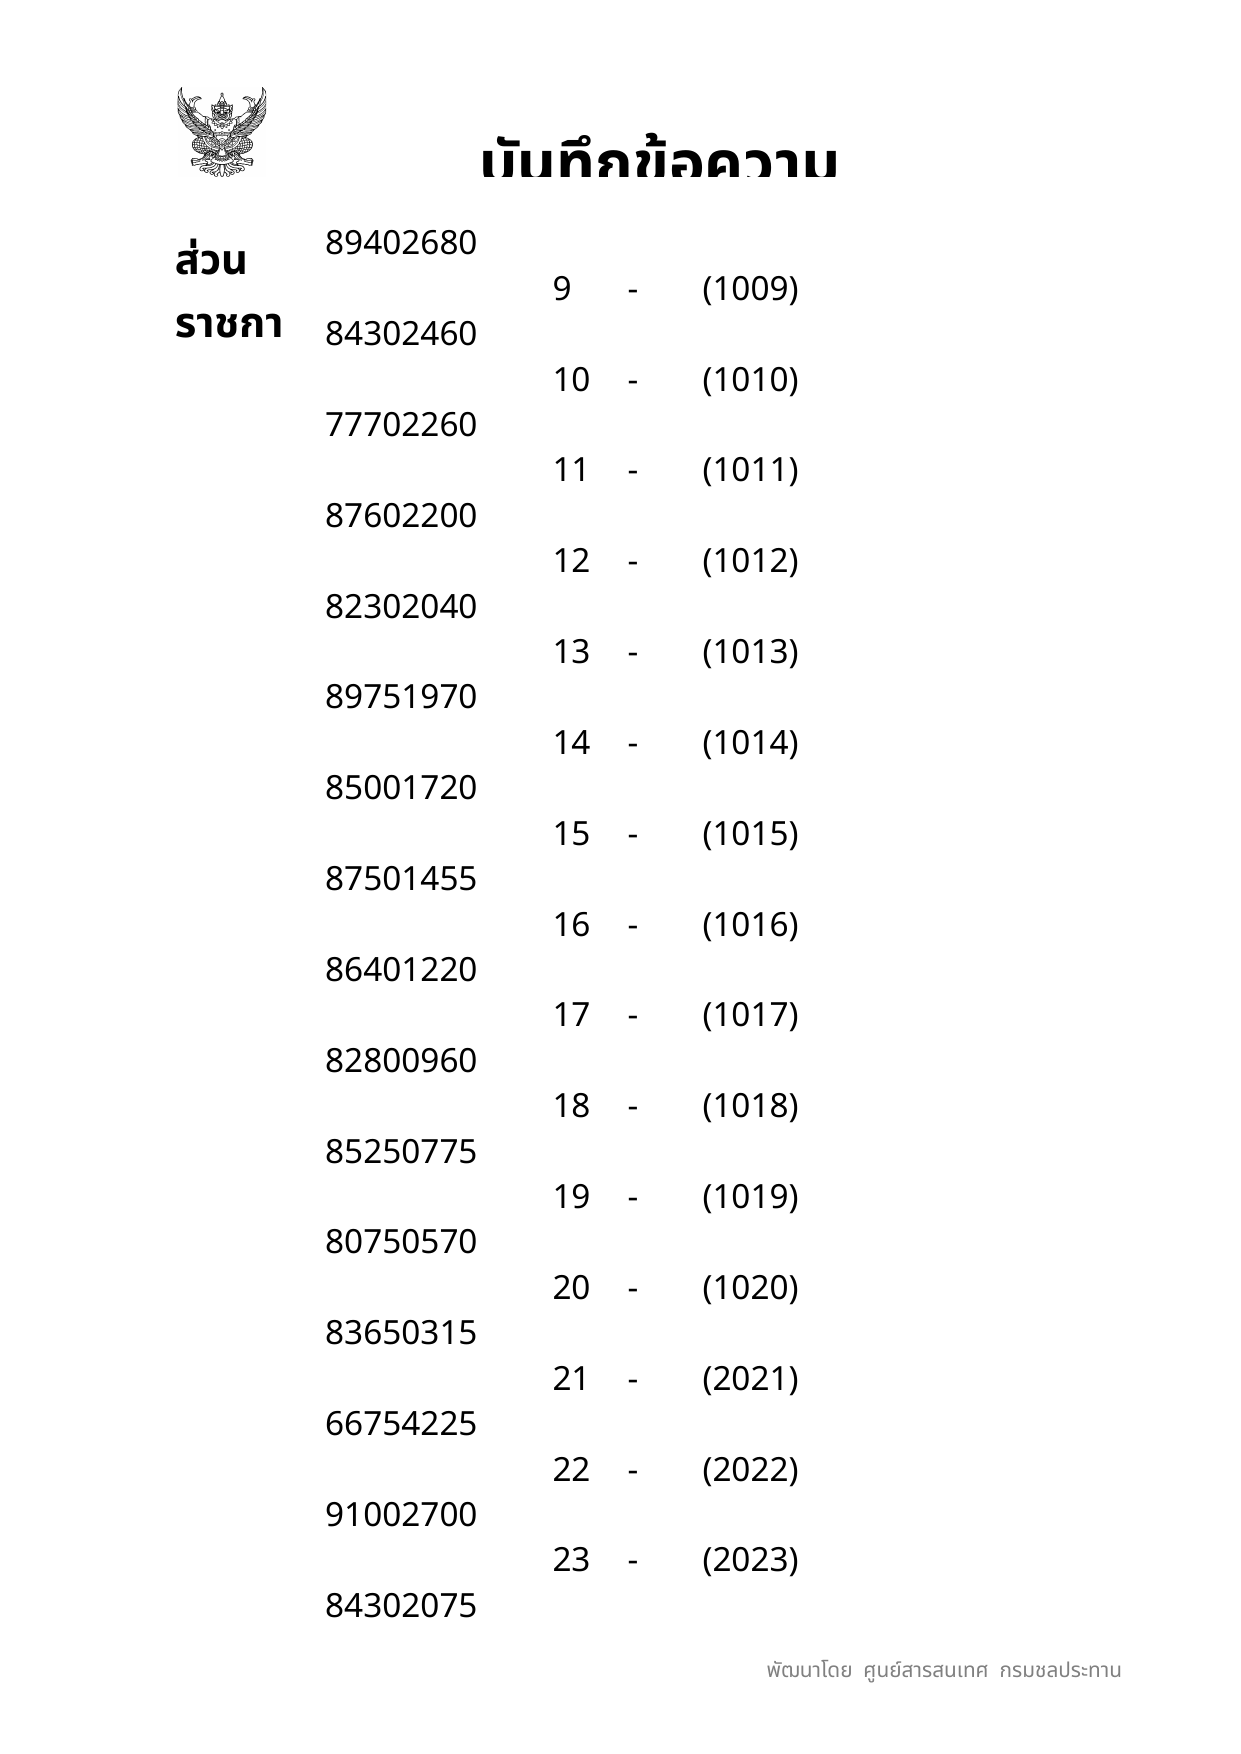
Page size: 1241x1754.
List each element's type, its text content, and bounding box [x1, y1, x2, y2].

text 13 - (1013) 89751970 [177, 628, 1122, 719]
text 11 - (1011) 87602200 [177, 446, 1122, 537]
text 21 - (2021) 66754225 [177, 1354, 1122, 1445]
text 20 - (1020) 83650315 [177, 1264, 1122, 1354]
text 10 - (1010) 77702260 [177, 355, 1122, 446]
text 19 - (1019) 80750570 [177, 1173, 1122, 1264]
text 18 - (1018) 85250775 [177, 1082, 1122, 1173]
text 17 - (1017) 82800960 [177, 991, 1122, 1082]
text 23 - (2023) 84302075 [177, 1536, 1122, 1627]
text 8 - (1008) 89402680 [177, 219, 1122, 264]
text 22 - (2022) 91002700 [177, 1445, 1122, 1536]
text 16 - (1016) 86401220 [177, 900, 1122, 991]
text 9 - (1009) 84302460 [177, 264, 1122, 355]
picture [177, 87, 267, 177]
text 15 - (1015) 87501455 [177, 809, 1122, 900]
text 12 - (1012) 82302040 [177, 537, 1122, 628]
text 14 - (1014) 85001720 [177, 719, 1122, 809]
